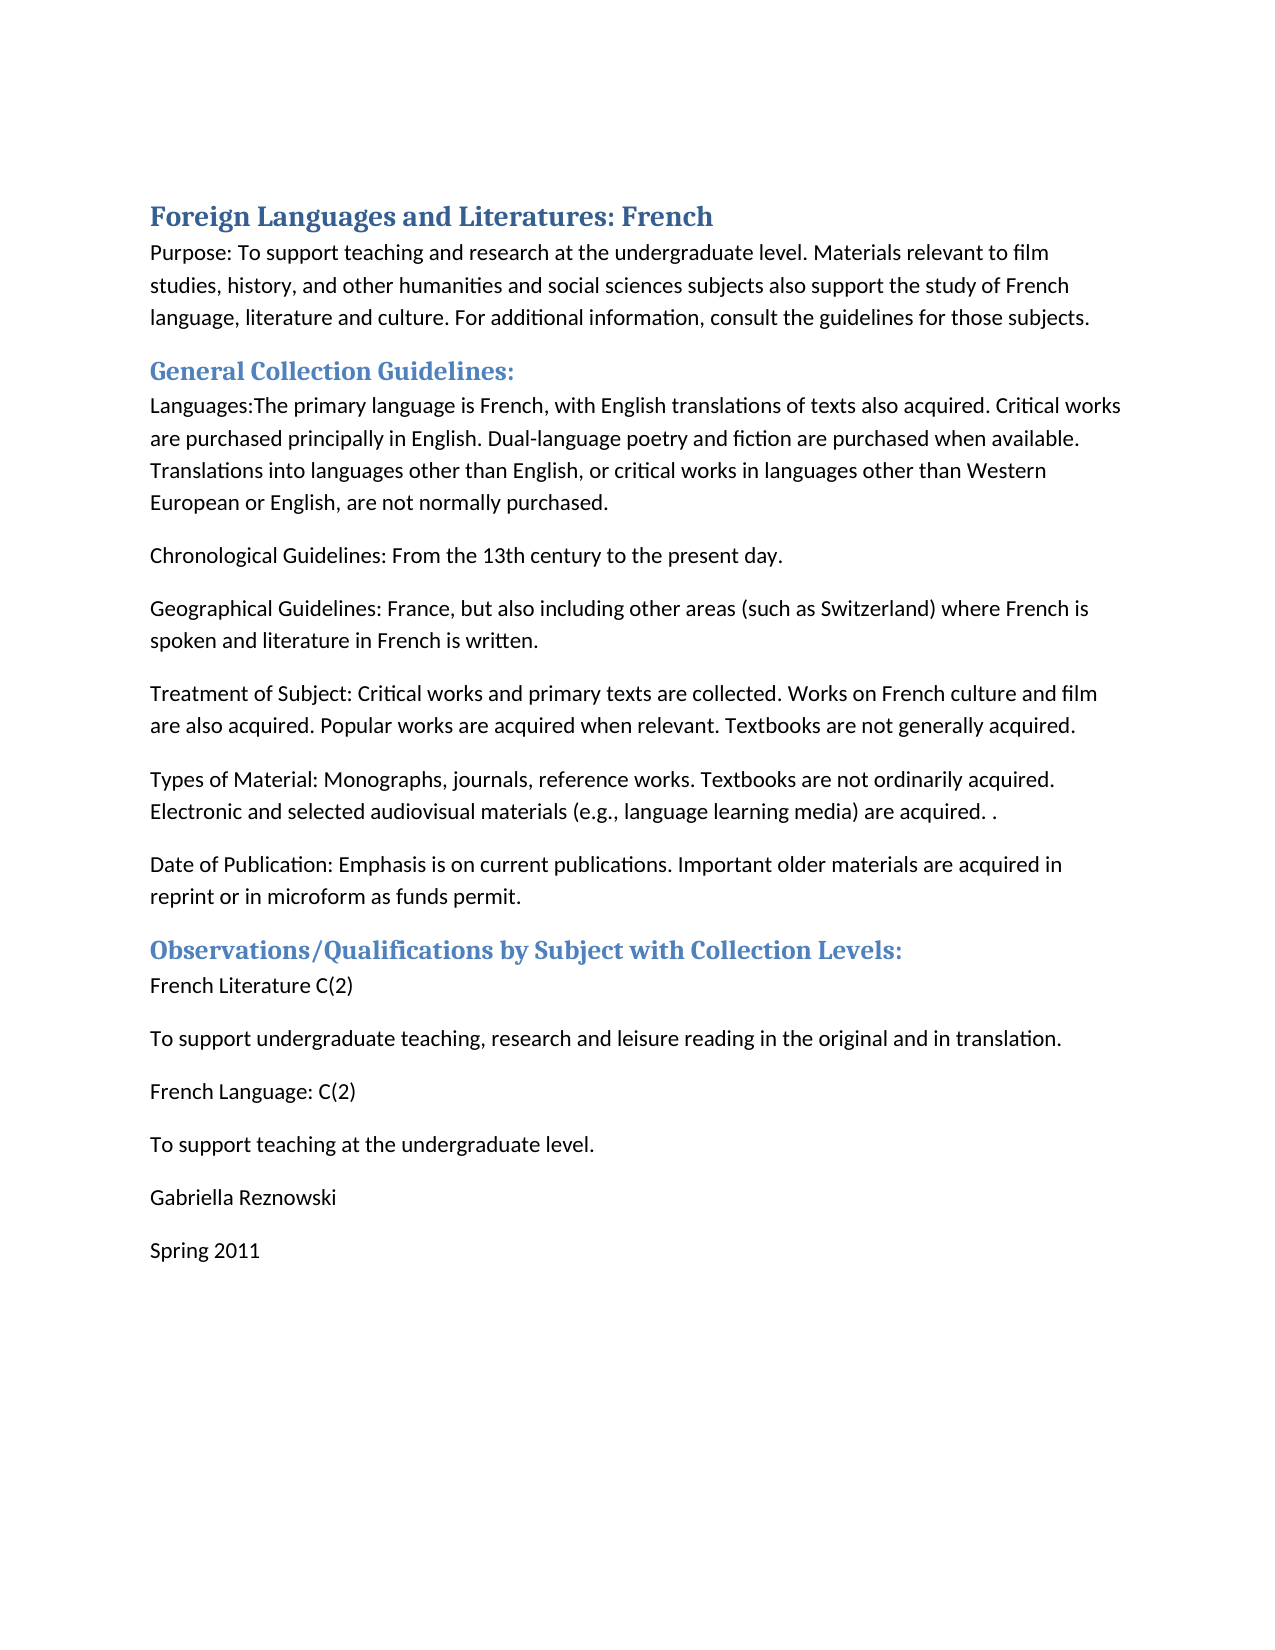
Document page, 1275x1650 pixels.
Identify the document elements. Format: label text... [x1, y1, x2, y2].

text Date of Publication: Emphasis is on current publications. Important older materials are acquired in reprint or in microform as funds permit. [150, 850, 1125, 910]
text Purpose: To support teaching and research at the undergraduate level. Materials relevant to film studies, history, and other humanities and social sciences subjects also support the study of French language, literature and culture. For additional information, consult the guidelines for those subjects. [150, 238, 1125, 331]
text Gabriella Reznowski [150, 1183, 1125, 1211]
text Chronological Guidelines: From the 13th century to the present day. [150, 541, 1125, 569]
text To support teaching at the undergraduate level. [150, 1130, 1125, 1158]
text French Language: C(2) [150, 1077, 1125, 1105]
text Types of Material: Monographs, journals, reference works. Textbooks are not ordinarily acquired. Electronic and selected audiovisual materials (e.g., language learning media) are acquired. . [150, 765, 1125, 825]
text Treatment of Subject: Critical works and primary texts are collected. Works on French culture and film are also acquired. Popular works are acquired when relevant. Textbooks are not generally acquired. [150, 679, 1125, 740]
text Languages:The primary language is French, with English translations of texts also acquired. Critical works are purchased principally in English. Dual-language poetry and fiction are purchased when available. Translations into languages other than English, or critical works in languages other than Western European or English, are not normally purchased. [150, 392, 1125, 516]
text To support undergraduate teaching, research and leisure reading in the original and in translation. [150, 1024, 1125, 1052]
subtitle Foreign Languages and Literatures: French [150, 200, 1125, 233]
text Spring 2011 [150, 1236, 1125, 1264]
subtitle Observations/Qualifications by Subject with Collection Levels: [150, 935, 1125, 966]
text French Literature C(2) [150, 971, 1125, 999]
text Geographical Guidelines: France, but also including other areas (such as Switzerland) where French is spoken and literature in French is written. [150, 594, 1125, 654]
subtitle General Collection Guidelines: [150, 356, 1125, 387]
